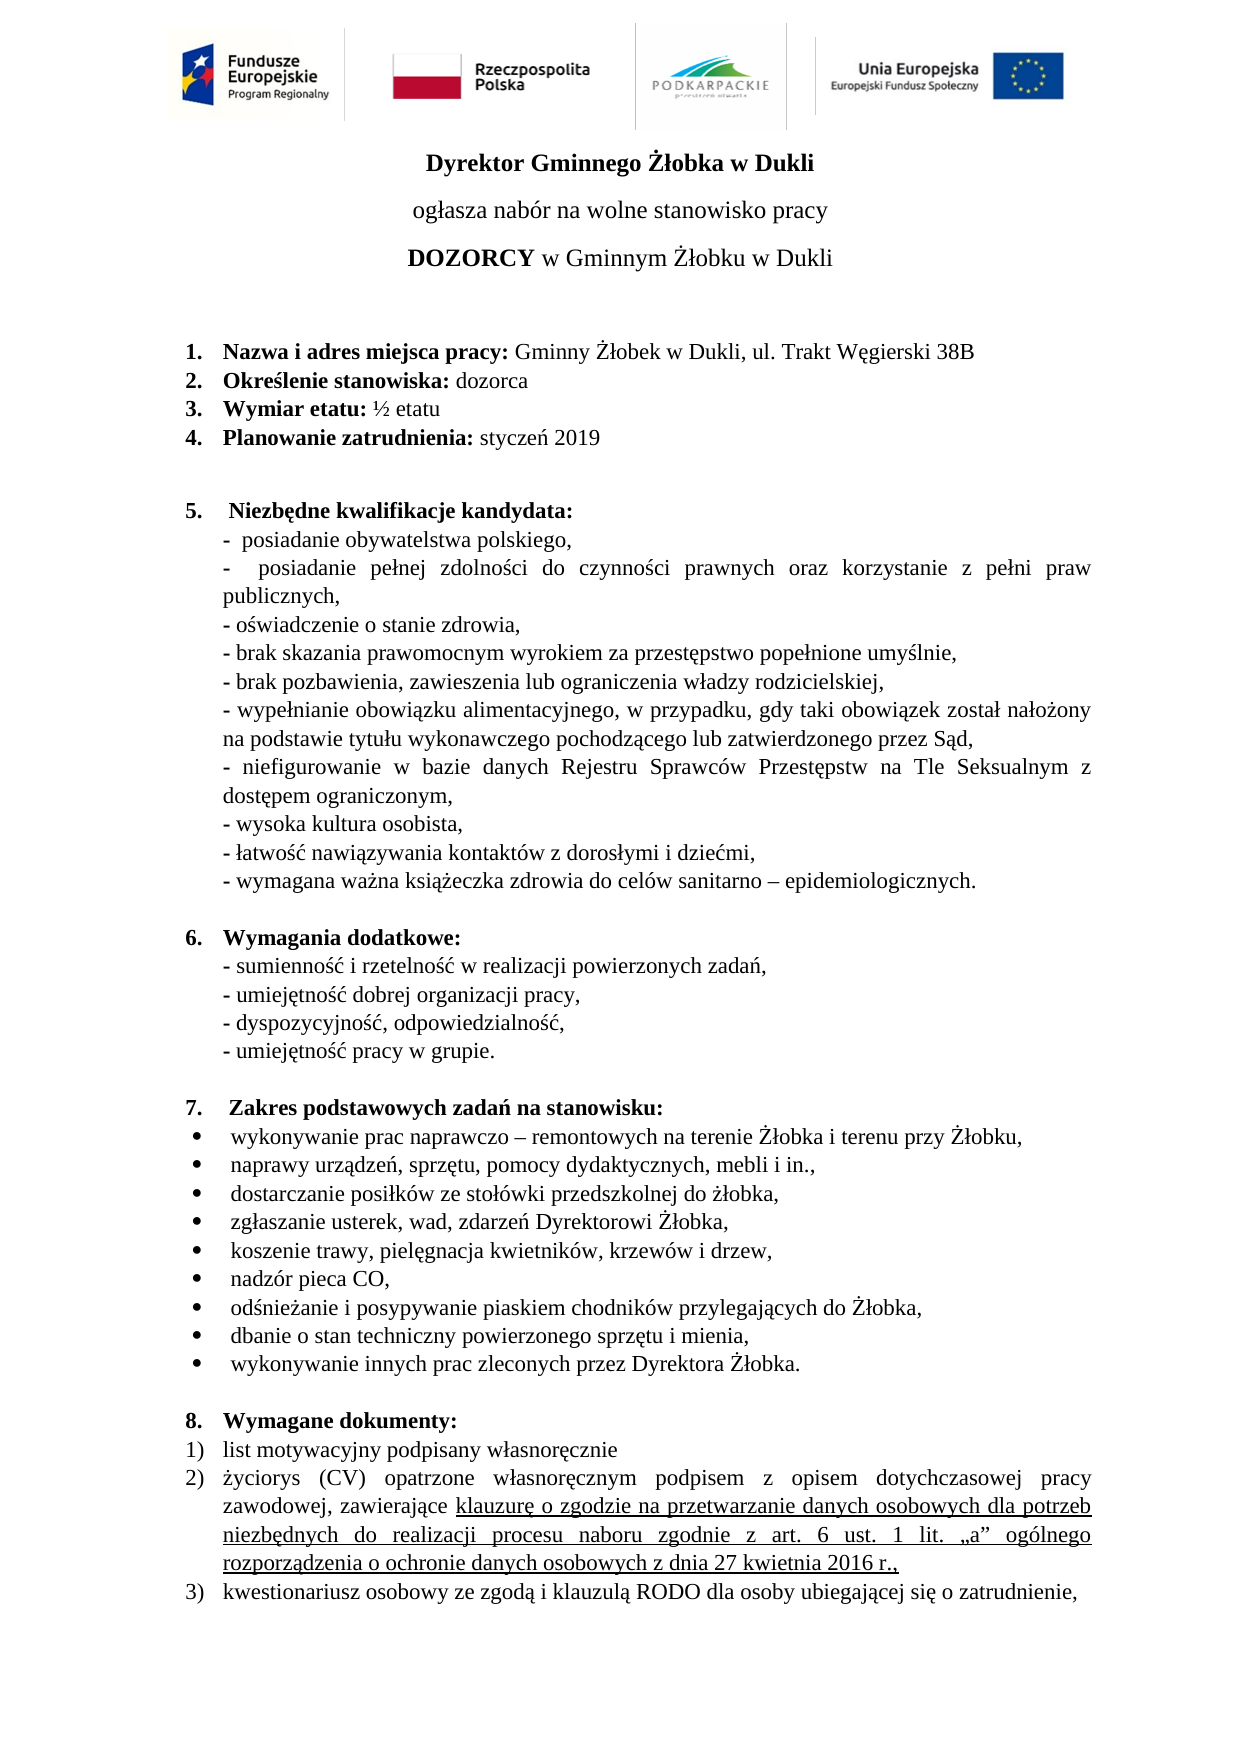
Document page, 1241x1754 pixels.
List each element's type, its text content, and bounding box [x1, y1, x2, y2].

text - łatwość nawiązywania kontaktów z dorosłymi i dziećmi, [223, 838, 1093, 865]
list list motywacyjny podpisany własnoręcznie [185, 1436, 1093, 1462]
list - sumienność i rzetelność w realizacji powierzonych zadań, [223, 952, 1093, 979]
list Nazwa i adres miejsca pracy: Gminny Żłobek w Dukli, ul. Trakt Węgierski 38B [185, 338, 1093, 365]
list koszenie trawy, pielęgnacja kwietników, krzewów i drzew, [193, 1237, 1093, 1263]
list - umiejętność pracy w grupie. [223, 1038, 1093, 1064]
text ogłasza nabór na wolne stanowisko pracy [148, 195, 1093, 224]
text - posiadanie pełnej zdolności do czynności prawnych oraz korzystanie z pełni praw publicznych, [223, 554, 1093, 609]
list Planowanie zatrudnienia: styczeń 2019 [185, 424, 1093, 450]
text - wymagana ważna książeczka zdrowia do celów sanitarno – epidemiologicznych. [223, 867, 1093, 893]
text DOZORCY w Gminnym Żłobku w Dukli [148, 243, 1093, 272]
list zgłaszanie usterek, wad, zdarzeń Dyrektorowi Żłobka, [193, 1208, 1093, 1234]
list Określenie stanowiska: dozorca [185, 367, 1093, 393]
list naprawy urządzeń, sprzętu, pomocy dydaktycznych, mebli i in., [193, 1151, 1093, 1178]
list Wymagania dodatkowe: [185, 924, 1093, 950]
list nadzór pieca CO, [193, 1265, 1093, 1291]
text - posiadanie obywatelstwa polskiego, [223, 526, 1093, 552]
text - wysoka kultura osobista, [223, 810, 1093, 836]
list odśnieżanie i posypywanie piaskiem chodników przylegających do Żłobka, [193, 1293, 1093, 1320]
list Niezbędne kwalifikacje kandydata: [185, 497, 1093, 524]
text - wypełnianie obowiązku alimentacyjnego, w przypadku, gdy taki obowiązek został nałożony na podstawie tytułu wykonawczego pochodzącego lub zatwierdzonego przez Sąd, [223, 696, 1093, 751]
picture [167, 23, 1079, 130]
text - oświadczenie o stanie zdrowia, [223, 611, 1093, 637]
list dostarczanie posiłków ze stołówki przedszkolnej do żłobka, [193, 1180, 1093, 1206]
list - umiejętność dobrej organizacji pracy, [223, 981, 1093, 1007]
list kwestionariusz osobowy ze zgodą i klauzulą RODO dla osoby ubiegającej się o zatrudnienie, [185, 1578, 1093, 1604]
list wykonywanie innych prac zleconych przez Dyrektora Żłobka. [193, 1350, 1093, 1377]
list Wymiar etatu: ½ etatu [185, 395, 1093, 422]
list Wymagane dokumenty: [185, 1407, 1093, 1434]
list wykonywanie prac naprawczo – remontowych na terenie Żłobka i terenu przy Żłobku, [193, 1123, 1093, 1149]
list życiorys (CV) opatrzone własnoręcznym podpisem z opisem dotychczasowej pracy zawodowej, zawierające klauzurę o zgodzie na przetwarzanie danych osobowych dla potrzeb niezbędnych do realizacji procesu naboru zgodnie z art. 6 ust. 1 lit. „a” ogólnego rozporządzenia o ochronie danych osobowych z dnia 27 kwietnia 2016 r., [185, 1464, 1093, 1576]
list Zakres podstawowych zadań na stanowisku: [185, 1094, 1093, 1121]
text Dyrektor Gminnego Żłobka w Dukli [148, 148, 1093, 176]
text - brak pozbawienia, zawieszenia lub ograniczenia władzy rodzicielskiej, [223, 668, 1093, 694]
list dbanie o stan techniczny powierzonego sprzętu i mienia, [193, 1322, 1093, 1348]
list - dyspozycyjność, odpowiedzialność, [223, 1009, 1093, 1036]
text - brak skazania prawomocnym wyrokiem za przestępstwo popełnione umyślnie, [223, 639, 1093, 666]
text - niefigurowanie w bazie danych Rejestru Sprawców Przestępstw na Tle Seksualnym z dostępem ograniczonym, [223, 753, 1093, 808]
